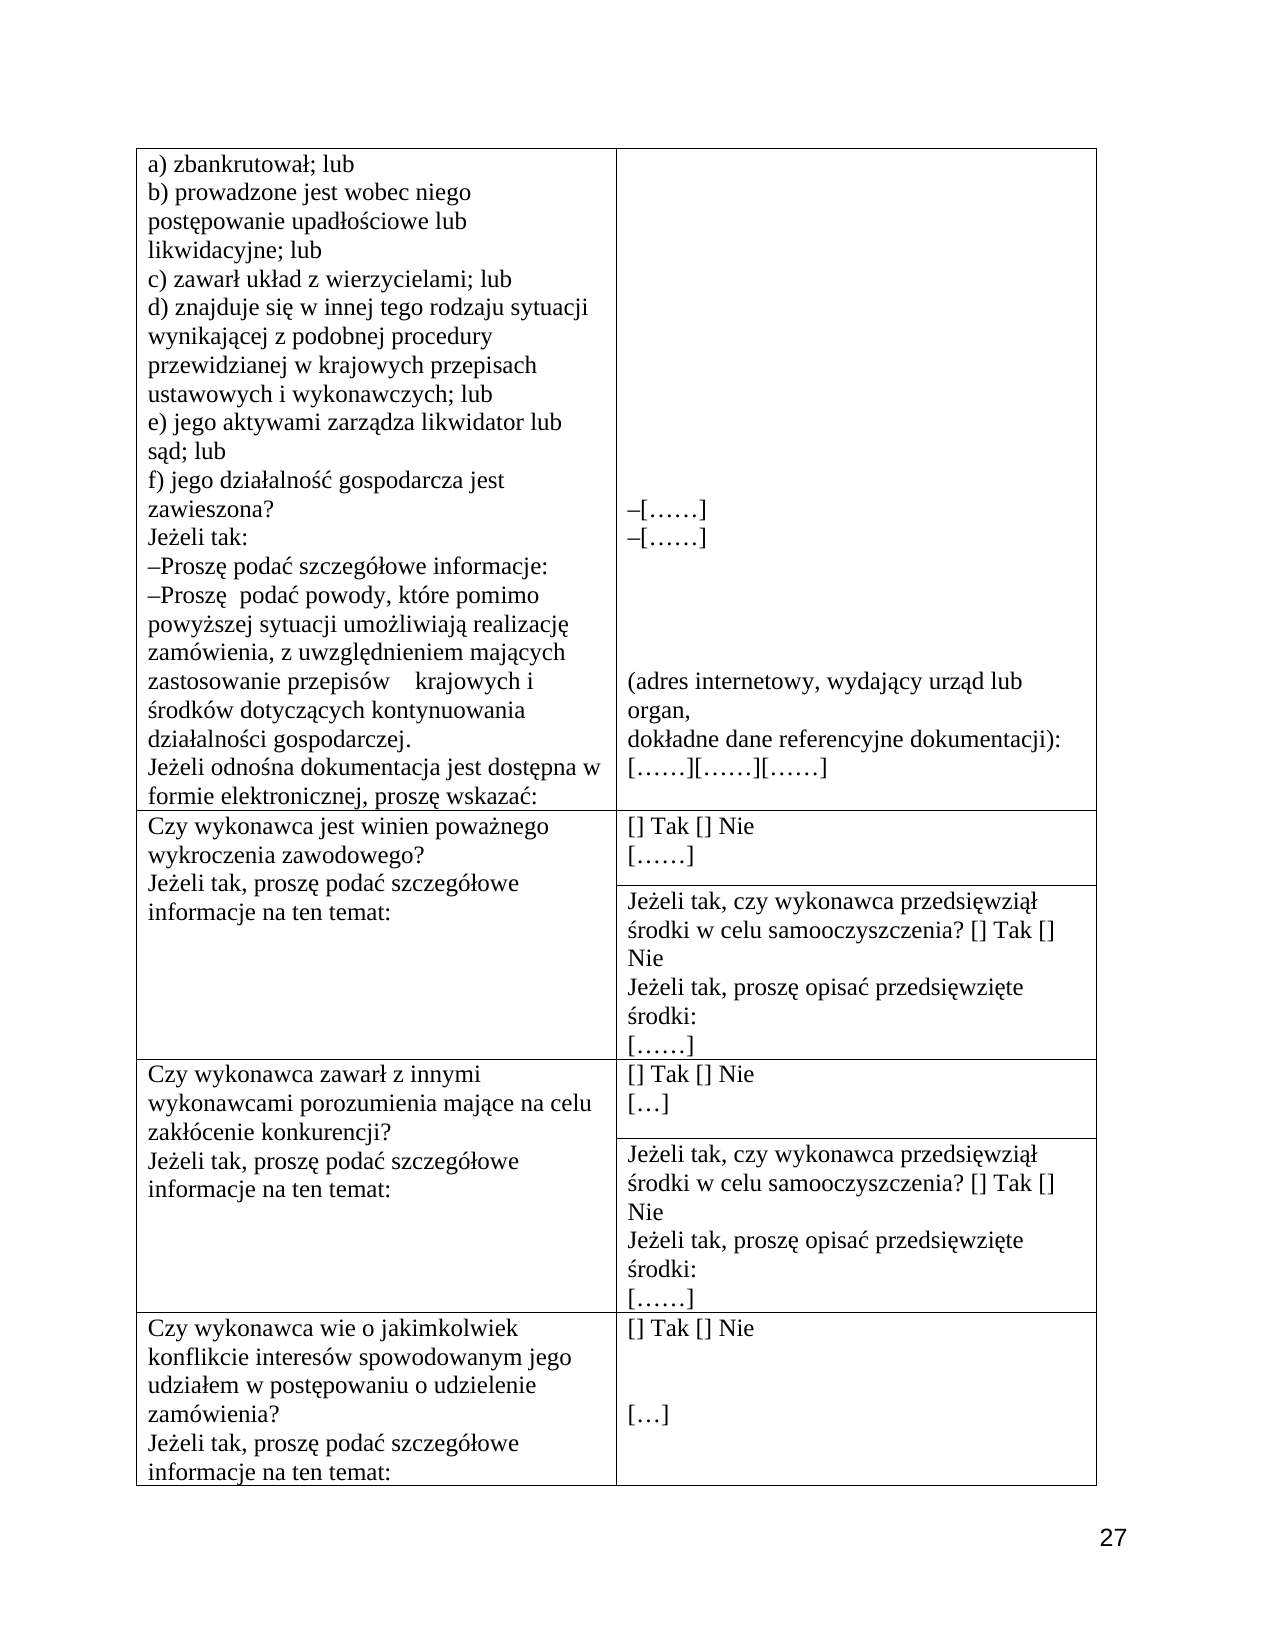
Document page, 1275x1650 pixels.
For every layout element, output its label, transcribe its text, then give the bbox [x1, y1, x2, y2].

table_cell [137, 149, 616, 810]
table_cell Czy wykonawca wie o jakimkolwiek konflikcie interesów spowodowanym jego udziałem w postępowaniu o udzielenie zamówienia? Jeżeli tak, proszę podać szczegółowe informacje na ten temat: [137, 1313, 616, 1485]
table_cell Czy wykonawca jest winien poważnego wykroczenia zawodowego? Jeżeli tak, proszę podać szczegółowe informacje na ten temat: [137, 811, 616, 1058]
table_cell [] Tak [] Nie […] [617, 1313, 1096, 1485]
table_cell Jeżeli tak, czy wykonawca przedsięwziął środki w celu samooczyszczenia? [] Tak [] Nie Jeżeli tak, proszę opisać przedsięwzięte środki: [……] [617, 886, 1096, 1058]
table_cell Jeżeli tak, czy wykonawca przedsięwziął środki w celu samooczyszczenia? [] Tak [] Nie Jeżeli tak, proszę opisać przedsięwzięte środki: [……] [617, 1139, 1096, 1312]
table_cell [617, 149, 1096, 810]
table_cell [] Tak [] Nie [……] [617, 811, 1096, 885]
table_cell [] Tak [] Nie […] [617, 1060, 1096, 1138]
table_cell Czy wykonawca zawarł z innymi wykonawcami porozumienia mające na celu zakłócenie konkurencji? Jeżeli tak, proszę podać szczegółowe informacje na ten temat: [137, 1060, 616, 1312]
